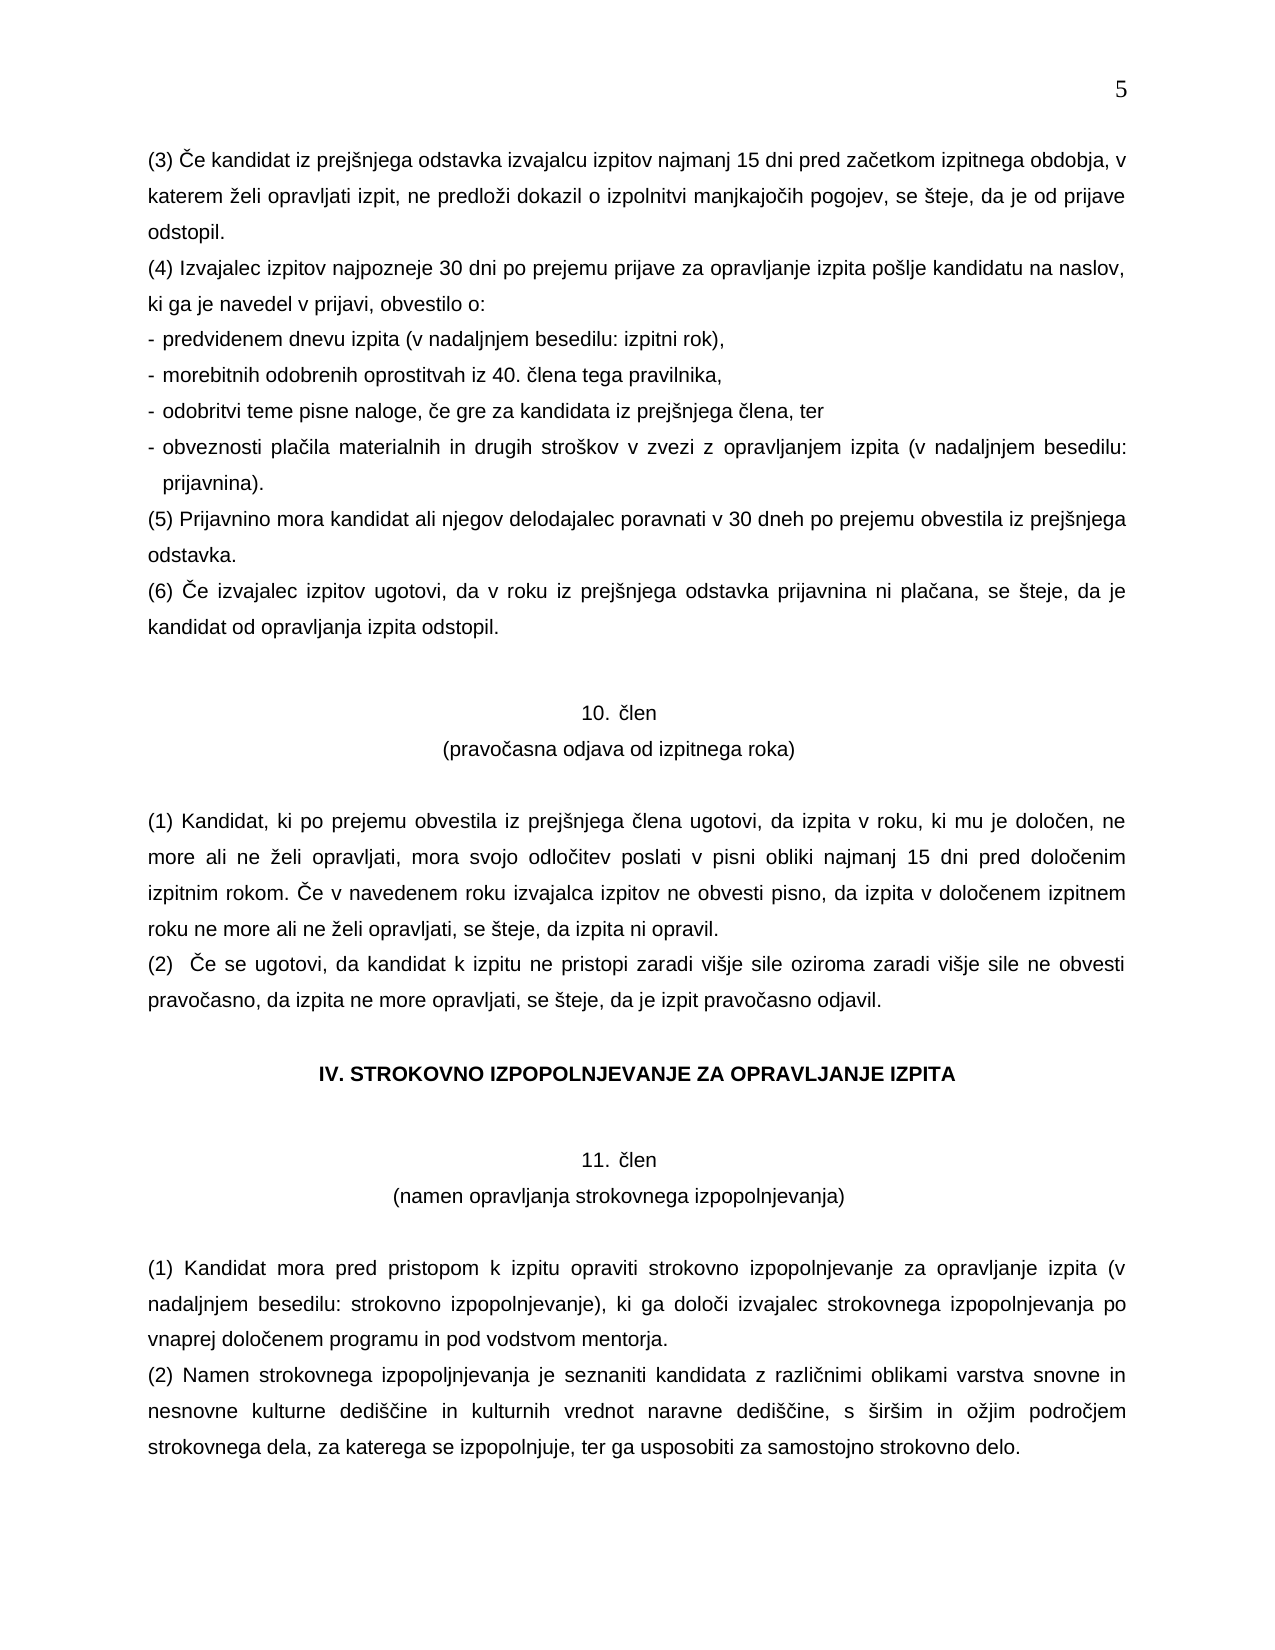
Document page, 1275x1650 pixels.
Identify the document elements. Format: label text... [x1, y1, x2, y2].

text (6) Če izvajalec izpitov ugotovi, da v roku iz prejšnjega odstavka prijavnina ni plačana, se šteje, da je kandidat od opravljanja izpita odstopil. [148, 579, 1127, 639]
text (pravočasna odjava od izpitnega roka) [110, 737, 1127, 761]
text (5) Prijavnino mora kandidat ali njegov delodajalec poravnati v 30 dneh po prejemu obvestila iz prejšnjega odstavka. [148, 507, 1127, 567]
list člen [110, 1148, 1127, 1172]
text (4) Izvajalec izpitov najpozneje 30 dni po prejemu prijave za opravljanje izpita pošlje kandidatu na naslov, ki ga je navedel v prijavi, obvestilo o: [148, 255, 1127, 315]
text IV. STROKOVNO IZPOPOLNJEVANJE ZA OPRAVLJANJE IZPITA [148, 1062, 1127, 1086]
list člen [110, 701, 1127, 725]
text (2) Če se ugotovi, da kandidat k izpitu ne pristopi zaradi višje sile oziroma zaradi višje sile ne obvesti pravočasno, da izpita ne more opravljati, se šteje, da je izpit pravočasno odjavil. [148, 952, 1127, 1012]
list morebitnih odobrenih oprostitvah iz 40. člena tega pravilnika, [148, 363, 1127, 387]
text (3) Če kandidat iz prejšnjega odstavka izvajalcu izpitov najmanj 15 dni pred začetkom izpitnega obdobja, v katerem želi opravljati izpit, ne predloži dokazil o izpolnitvi manjkajočih pogojev, se šteje, da je od prijave odstopil. [148, 148, 1127, 243]
text (1) Kandidat mora pred pristopom k izpitu opraviti strokovno izpopolnjevanje za opravljanje izpita (v nadaljnjem besedilu: strokovno izpopolnjevanje), ki ga določi izvajalec strokovnega izpopolnjevanja po vnaprej določenem programu in pod vodstvom mentorja. [148, 1255, 1127, 1351]
list odobritvi teme pisne naloge, če gre za kandidata iz prejšnjega člena, ter [148, 399, 1127, 423]
list obveznosti plačila materialnih in drugih stroškov v zvezi z opravljanjem izpita (v nadaljnjem besedilu: prijavnina). [148, 435, 1127, 495]
text (2) Namen strokovnega izpopoljnjevanja je seznaniti kandidata z različnimi oblikami varstva snovne in nesnovne kulturne dediščine in kulturnih vrednot naravne dediščine, s širšim in ožjim področjem strokovnega dela, za katerega se izpopolnjuje, ter ga usposobiti za samostojno strokovno delo. [148, 1363, 1127, 1459]
list predvidenem dnevu izpita (v nadaljnjem besedilu: izpitni rok), [148, 327, 1127, 351]
text (namen opravljanja strokovnega izpopolnjevanja) [110, 1183, 1127, 1207]
text (1) Kandidat, ki po prejemu obvestila iz prejšnjega člena ugotovi, da izpita v roku, ki mu je določen, ne more ali ne želi opravljati, mora svojo odločitev poslati v pisni obliki najmanj 15 dni pred določenim izpitnim rokom. Če v navedenem roku izvajalca izpitov ne obvesti pisno, da izpita v določenem izpitnem roku ne more ali ne želi opravljati, se šteje, da izpita ni opravil. [148, 808, 1127, 940]
